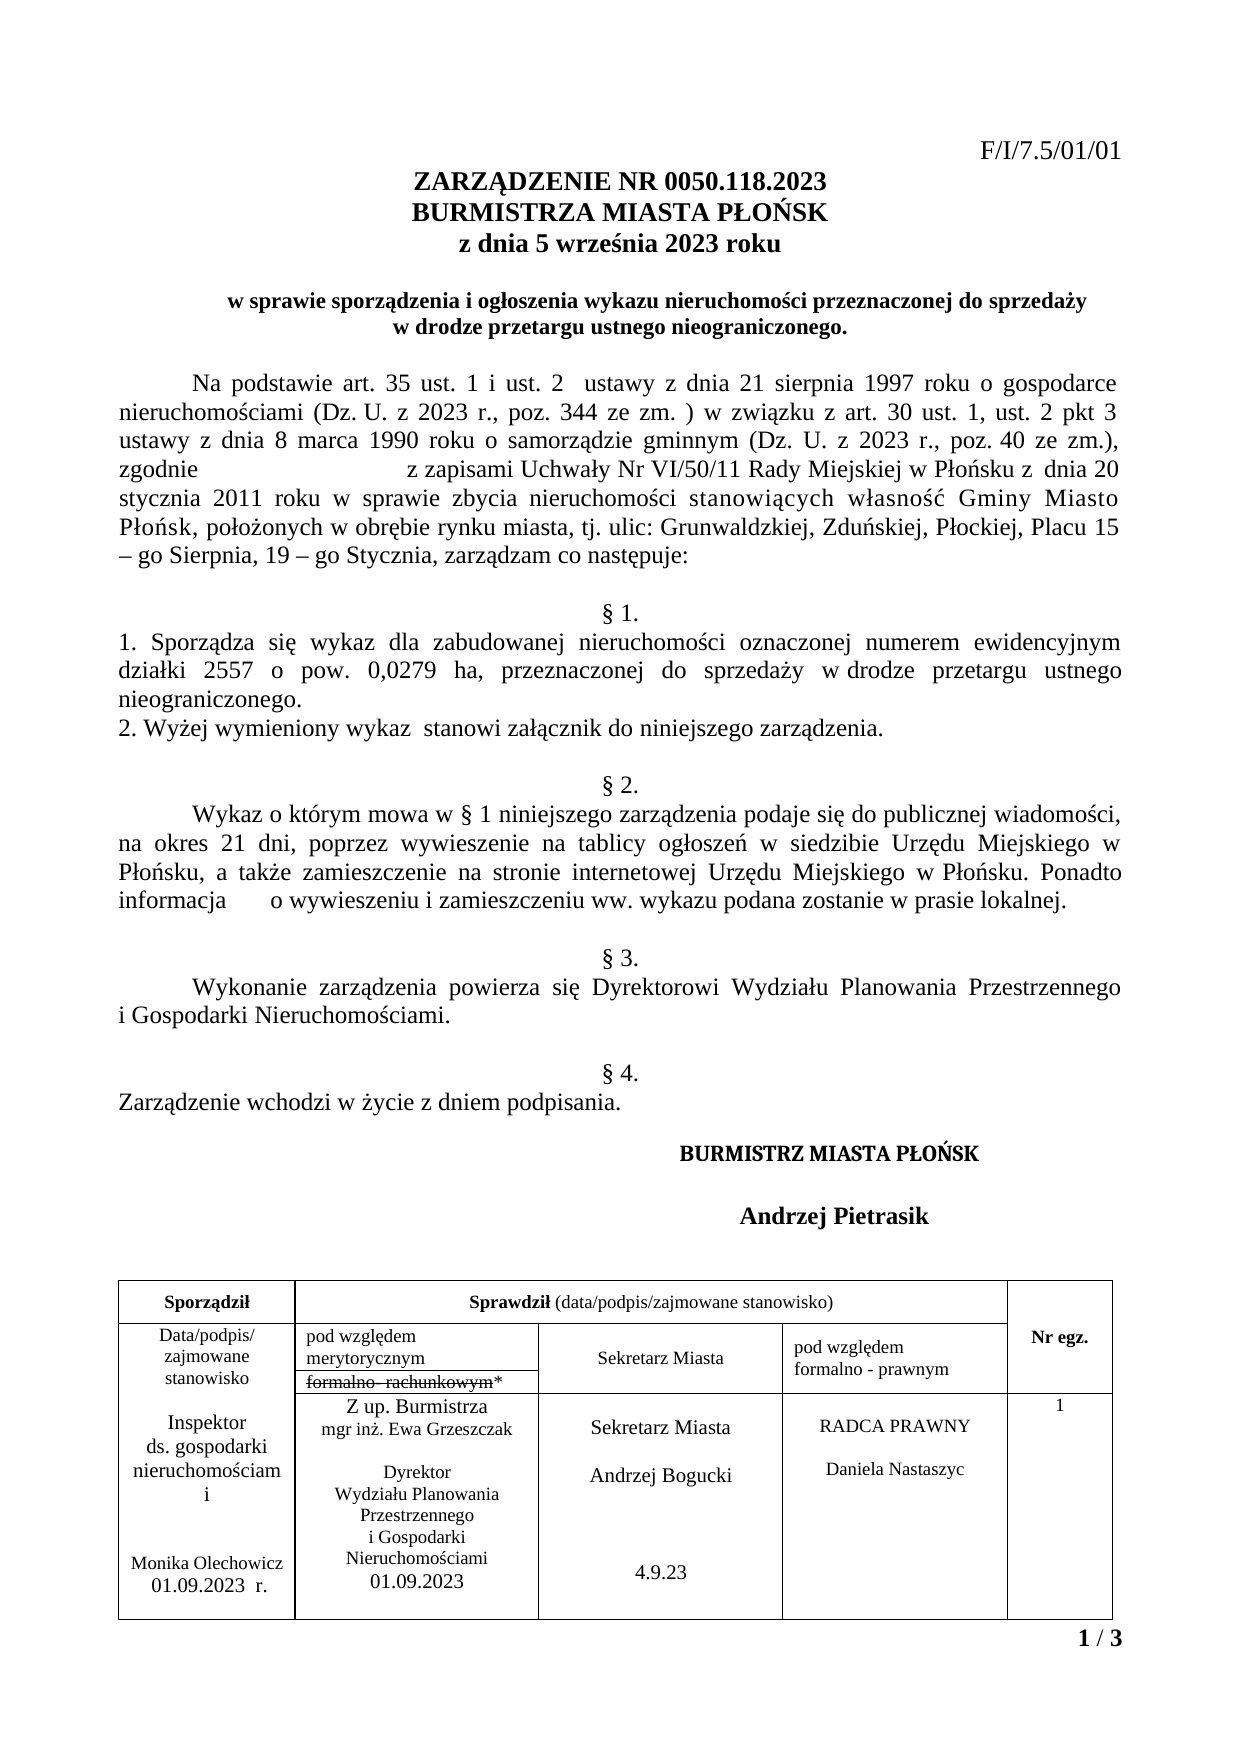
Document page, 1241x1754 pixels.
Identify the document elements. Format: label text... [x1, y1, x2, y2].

text BURMISTRZA MIASTA PŁOŃSK [118, 196, 1122, 227]
text § 3. [118, 943, 1122, 972]
table_cell Sekretarz Miasta [539, 1324, 782, 1393]
text Wykaz o którym mowa w § 1 niniejszego zarządzenia podaje się do publicznej wiadomości, na okres 21 dni, poprzez wywieszenie na tablicy ogłoszeń w siedzibie Urzędu Miejskiego w Płońsku, a także zamieszczenie na stronie internetowej Urzędu Miejskiego w Płońsku. Ponadto informacja o wywieszeniu i zamieszczeniu ww. wykazu podana zostanie w prasie lokalnej. [118, 799, 1122, 914]
text Zarządzenie wchodzi w życie z dniem podpisania. [118, 1087, 1122, 1115]
text 1. Sporządza się wykaz dla zabudowanej nieruchomości oznaczonej numerem ewidencyjnym działki 2557 o pow. 0,0279 ha, przeznaczonej do sprzedaży w drodze przetargu ustnego nieograniczonego. [118, 627, 1122, 713]
text § 1. [118, 598, 1122, 627]
text 2. Wyżej wymieniony wykaz stanowi załącznik do niniejszego zarządzenia. [118, 713, 1122, 742]
text Na podstawie art. 35 ust. 1 i ust. 2 ustawy z dnia 21 sierpnia 1997 roku o gospodarce nieruchomościami (Dz. U. z 2023 r., poz. 344 ze zm. ) w związku z art. 30 ust. 1, ust. 2 pkt 3 ustawy z dnia 8 marca 1990 roku o samorządzie gminnym (Dz. U. z 2023 r., poz. 40 ze zm.), zgodnie z zapisami Uchwały Nr VI/50/11 Rady Miejskiej w Płońsku z dnia 20 stycznia 2011 roku w sprawie zbycia nieruchomości stanowiących własność Gminy Miasto Płońsk, położonych w obrębie rynku miasta, tj. ulic: Grunwaldzkiej, Zduńskiej, Płockiej, Placu 15 – go Sierpnia, 19 – go Stycznia, zarządzam co następuje: [119, 368, 1119, 569]
table_cell pod względem merytorycznym [296, 1324, 538, 1370]
text § 4. [118, 1058, 1122, 1087]
table_header Sprawdził (data/podpis/zajmowane stanowisko) [296, 1281, 1007, 1322]
text ZARZĄDZENIE NR 0050.118.2023 [118, 165, 1122, 196]
table_header Nr egz. [1008, 1281, 1112, 1393]
table_cell RADCA PRAWNY Daniela Nastaszyc [783, 1394, 1007, 1619]
table_cell 1 [1008, 1394, 1112, 1619]
table_cell Data/podpis/ zajmowane stanowisko Inspektor ds. gospodarki nieruchomościami Monika Olechowicz 01.09.2023 r. [119, 1324, 294, 1619]
text Andrzej Pietrasik [708, 1201, 1122, 1230]
table_cell Z up. Burmistrza mgr inż. Ewa Grzeszczak Dyrektor Wydziału Planowania Przestrzennego i Gospodarki Nieruchomościami 01.09.2023 [296, 1394, 538, 1619]
text z dnia 5 września 2023 roku [118, 227, 1122, 258]
text F/I/7.5/01/01 [118, 134, 1122, 165]
text § 2. [118, 770, 1122, 799]
table_header Sporządził [119, 1281, 294, 1322]
text BURMISTRZ MIASTA PŁOŃSK [634, 1140, 1122, 1167]
text Wykonanie zarządzenia powierza się Dyrektorowi Wydziału Planowania Przestrzennego i Gospodarki Nieruchomościami. [118, 972, 1122, 1029]
table_cell Sekretarz Miasta Andrzej Bogucki 4.9.23 [539, 1394, 782, 1619]
table_cell pod względem formalno - prawnym [783, 1324, 1007, 1393]
table_cell formalno- rachunkowym* [296, 1371, 538, 1393]
text w sprawie sporządzenia i ogłoszenia wykazu nieruchomości przeznaczonej do sprzedaży w drodze przetargu ustnego nieograniczonego. [118, 287, 1122, 340]
